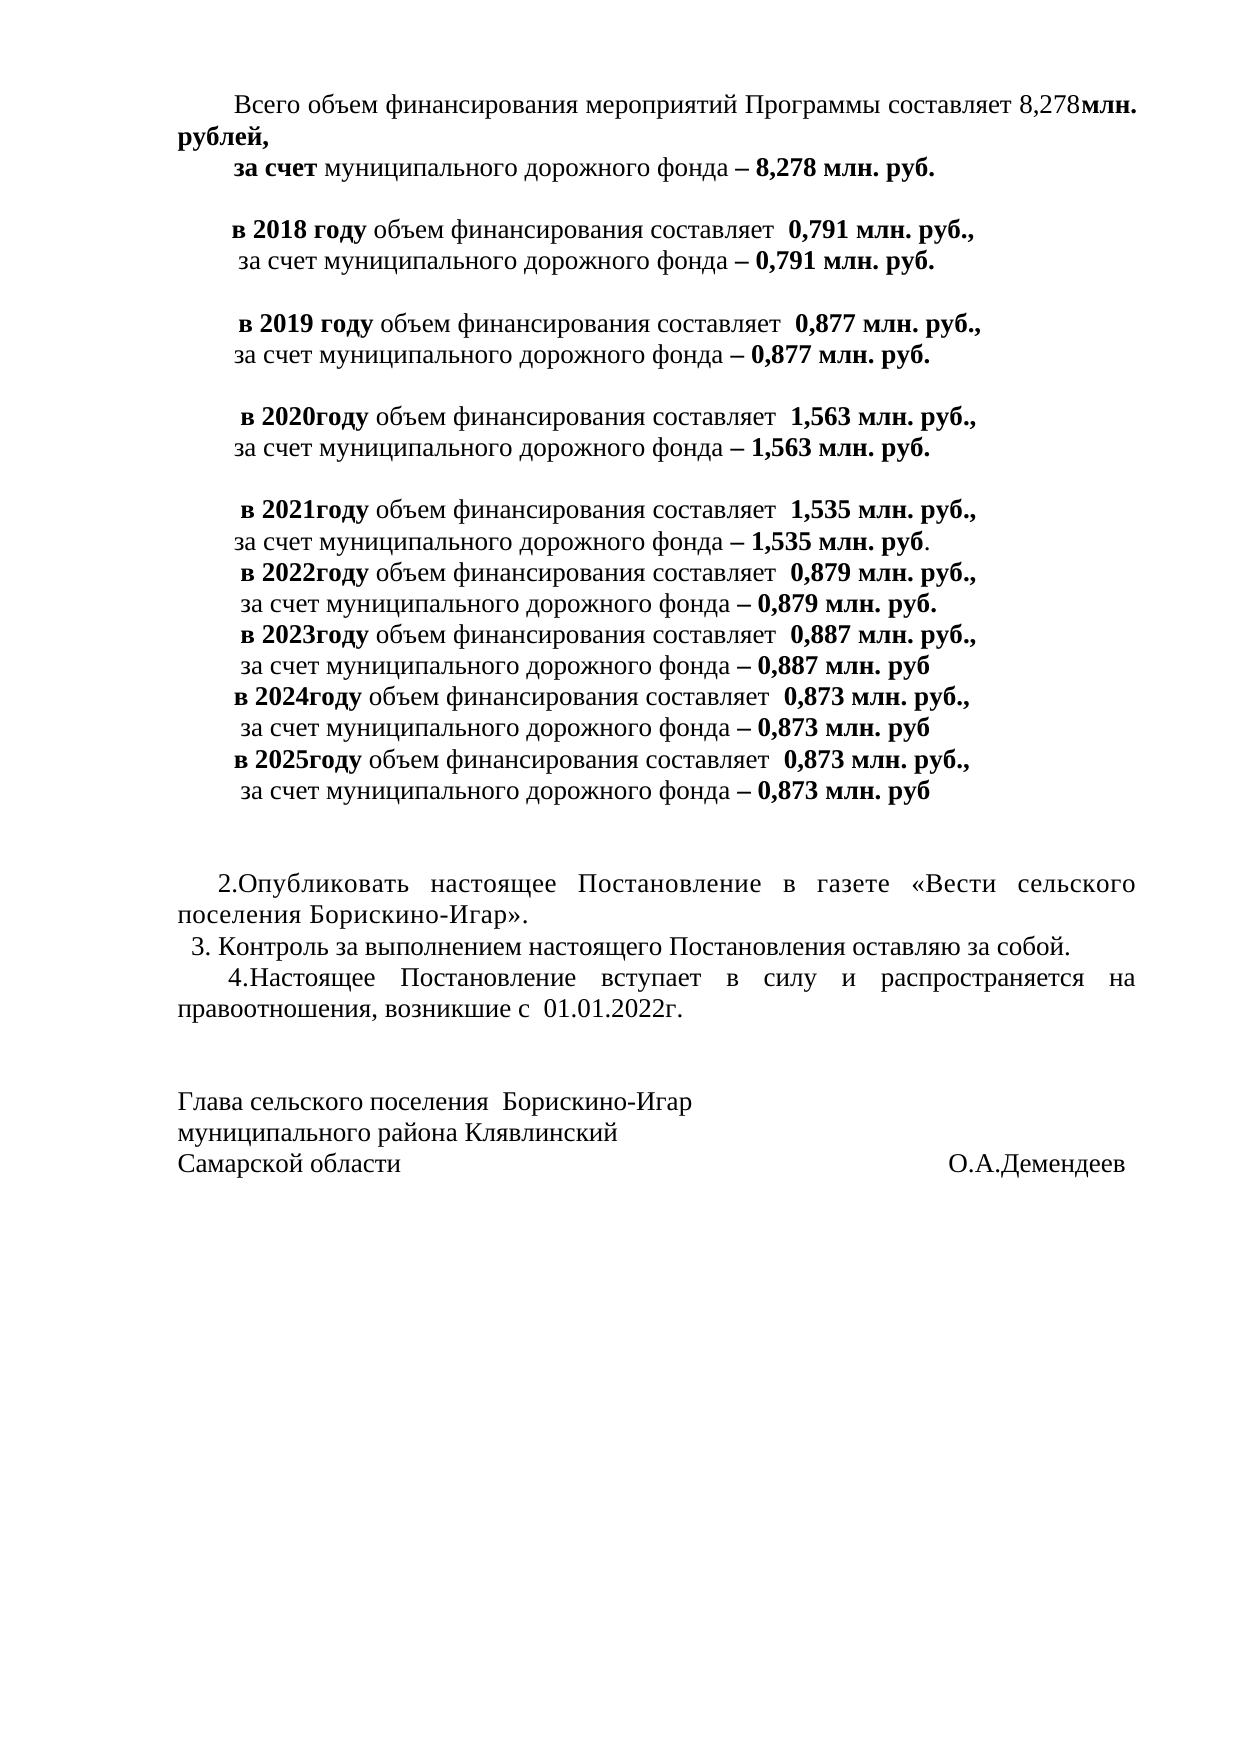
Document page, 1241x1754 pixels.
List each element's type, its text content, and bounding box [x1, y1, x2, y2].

text за счет муниципального дорожного фонда – 0,887 млн. руб [177, 649, 1137, 680]
text Самарской области О.А.Демендеев [177, 1148, 1137, 1179]
text за счет муниципального дорожного фонда – 0,873 млн. руб [177, 712, 1137, 743]
text в 2023году объем финансирования составляет 0,887 млн. руб., [177, 618, 1137, 649]
text 2.Опубликовать настоящее Постановление в газете «Вести сельского поселения Борискино-Игар». [177, 867, 1137, 929]
text за счет муниципального дорожного фонда – 0,879 млн. руб. [177, 587, 1137, 618]
text Глава сельского поселения Борискино-Игар [177, 1085, 1137, 1116]
text в 2020году объем финансирования составляет 1,563 млн. руб., [177, 400, 1137, 431]
text за счет муниципального дорожного фонда – 0,873 млн. руб [177, 774, 1137, 805]
text за счет муниципального дорожного фонда – 0,877 млн. руб. [177, 338, 1137, 369]
text муниципального района Клявлинский [177, 1116, 1137, 1148]
text 3. Контроль за выполнением настоящего Постановления оставляю за собой. [177, 929, 1137, 961]
text за счет муниципального дорожного фонда – 1,535 млн. руб. [177, 525, 1137, 556]
text за счет муниципального дорожного фонда – 8,278 млн. руб. [177, 151, 1137, 182]
text в 2018 году объем финансирования составляет 0,791 млн. руб., [177, 213, 1137, 244]
text за счет муниципального дорожного фонда – 1,563 млн. руб. [177, 431, 1137, 462]
text 4.Настоящее Постановление вступает в силу и распространяется на правоотношения, возникшие с 01.01.2022г. [177, 961, 1137, 1023]
text Всего объем финансирования мероприятий Программы составляет 8,278млн. рублей, [177, 89, 1137, 151]
text в 2025году объем финансирования составляет 0,873 млн. руб., [177, 743, 1137, 774]
text в 2024году объем финансирования составляет 0,873 млн. руб., [177, 680, 1137, 712]
text в 2021году объем финансирования составляет 1,535 млн. руб., [177, 493, 1137, 525]
text в 2022году объем финансирования составляет 0,879 млн. руб., [177, 556, 1137, 587]
text за счет муниципального дорожного фонда – 0,791 млн. руб. [177, 244, 1137, 276]
text в 2019 году объем финансирования составляет 0,877 млн. руб., [177, 307, 1137, 338]
